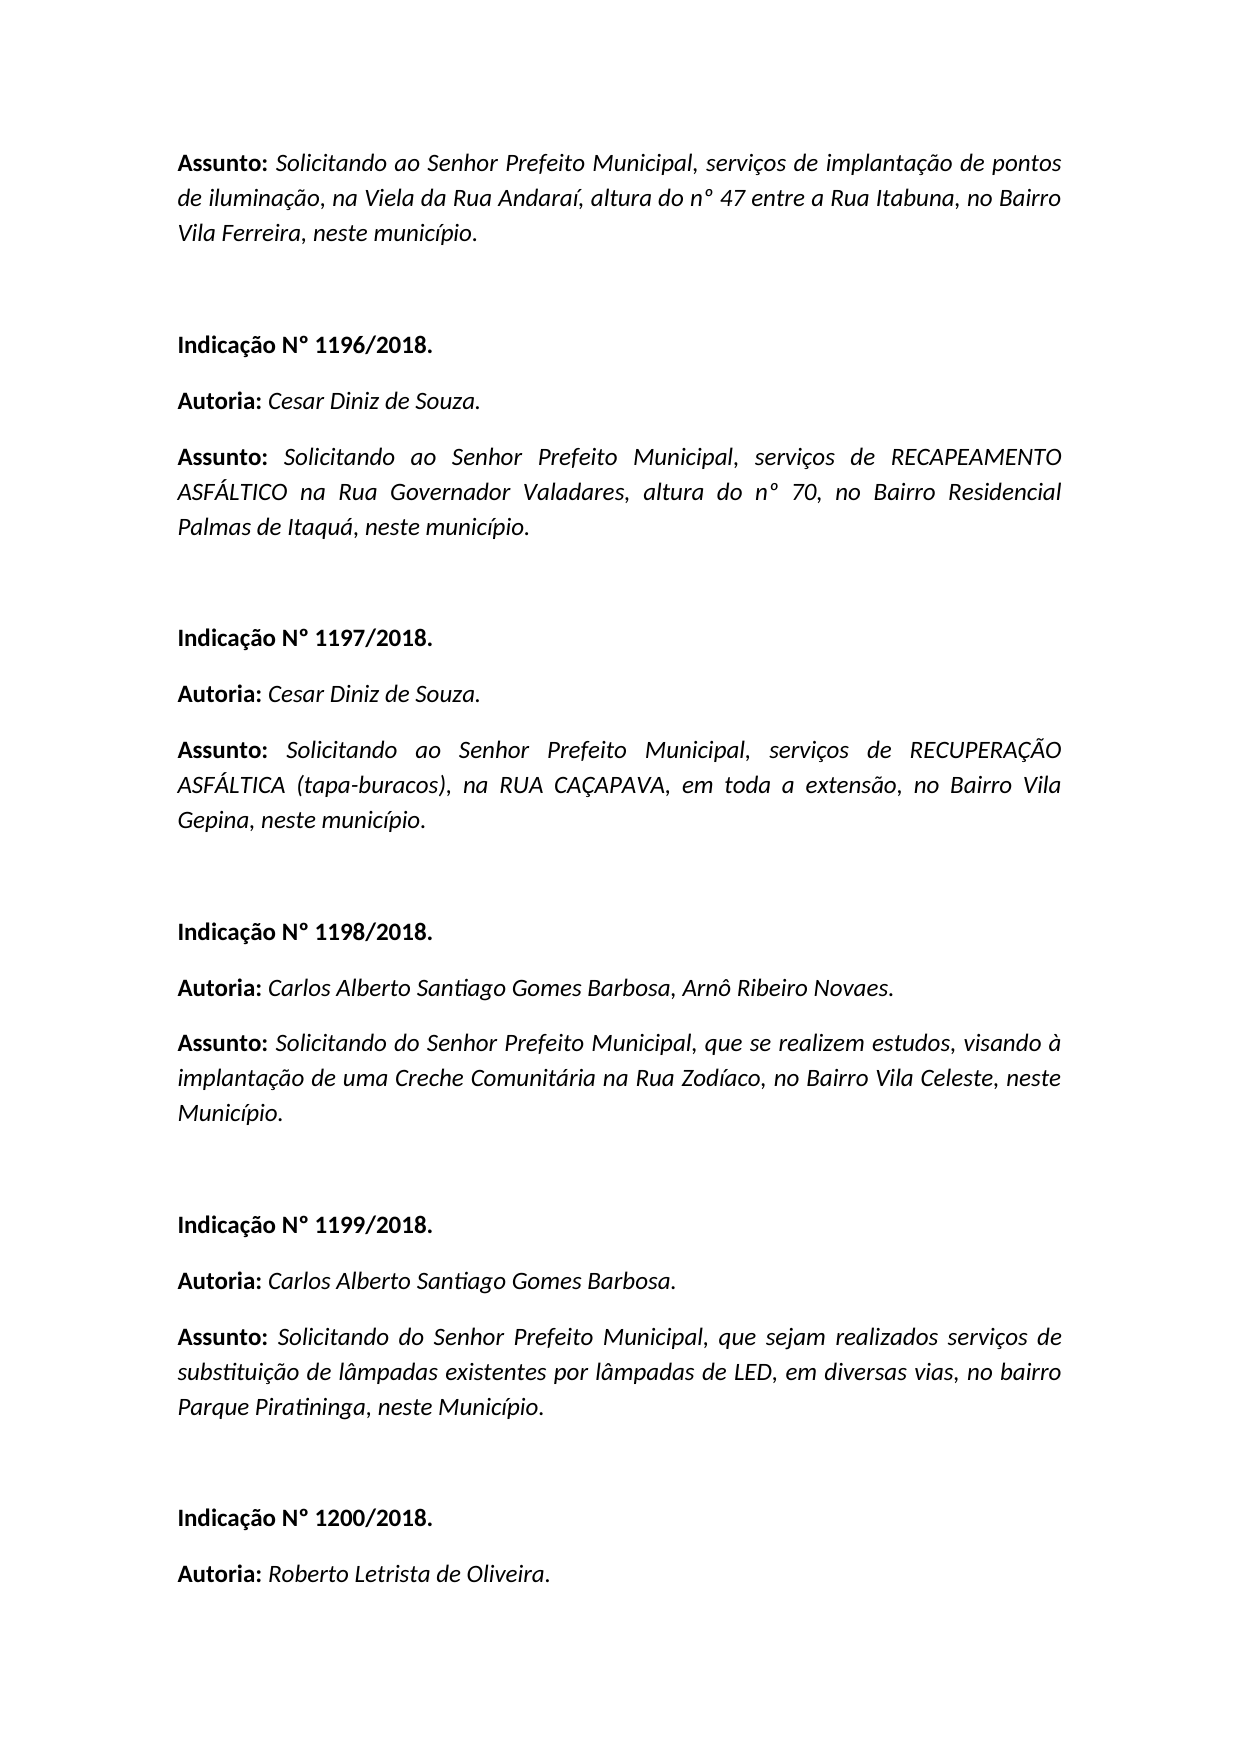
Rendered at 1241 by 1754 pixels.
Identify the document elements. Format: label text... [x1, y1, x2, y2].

text Assunto: Solicitando do Senhor Prefeito Municipal, que se realizem estudos, visando à implantação de uma Creche Comunitária na Rua Zodíaco, no Bairro Vila Celeste, neste Município. [177, 1028, 1063, 1128]
text Assunto: Solicitando do Senhor Prefeito Municipal, que sejam realizados serviços de substituição de lâmpadas existentes por lâmpadas de LED, em diversas vias, no bairro Parque Piratininga, neste Município. [177, 1321, 1063, 1421]
text Autoria: Carlos Alberto Santiago Gomes Barbosa, Arnô Ribeiro Novaes. [177, 972, 1063, 1002]
text Indicação Nº 1199/2018. [177, 1209, 1063, 1240]
text Indicação Nº 1200/2018. [177, 1503, 1063, 1533]
text Assunto: Solicitando ao Senhor Prefeito Municipal, serviços de RECUPERAÇÃO ASFÁLTICA (tapa-buracos), na RUA CAÇAPAVA, em toda a extensão, no Bairro Vila Gepina, neste município. [177, 734, 1063, 835]
text Autoria: Roberto Letrista de Oliveira. [177, 1558, 1063, 1589]
text Indicação Nº 1198/2018. [177, 916, 1063, 946]
text Assunto: Solicitando ao Senhor Prefeito Municipal, serviços de implantação de pontos de iluminação, na Viela da Rua Andaraí, altura do nº 47 entre a Rua Itabuna, no Bairro Vila Ferreira, neste município. [177, 148, 1063, 248]
text Autoria: Carlos Alberto Santiago Gomes Barbosa. [177, 1265, 1063, 1296]
text Assunto: Solicitando ao Senhor Prefeito Municipal, serviços de RECAPEAMENTO ASFÁLTICO na Rua Governador Valadares, altura do nº 70, no Bairro Residencial Palmas de Itaquá, neste município. [177, 441, 1063, 541]
text Indicação Nº 1197/2018. [177, 623, 1063, 653]
text Autoria: Cesar Diniz de Souza. [177, 385, 1063, 416]
text Autoria: Cesar Diniz de Souza. [177, 678, 1063, 709]
text Indicação Nº 1196/2018. [177, 329, 1063, 360]
